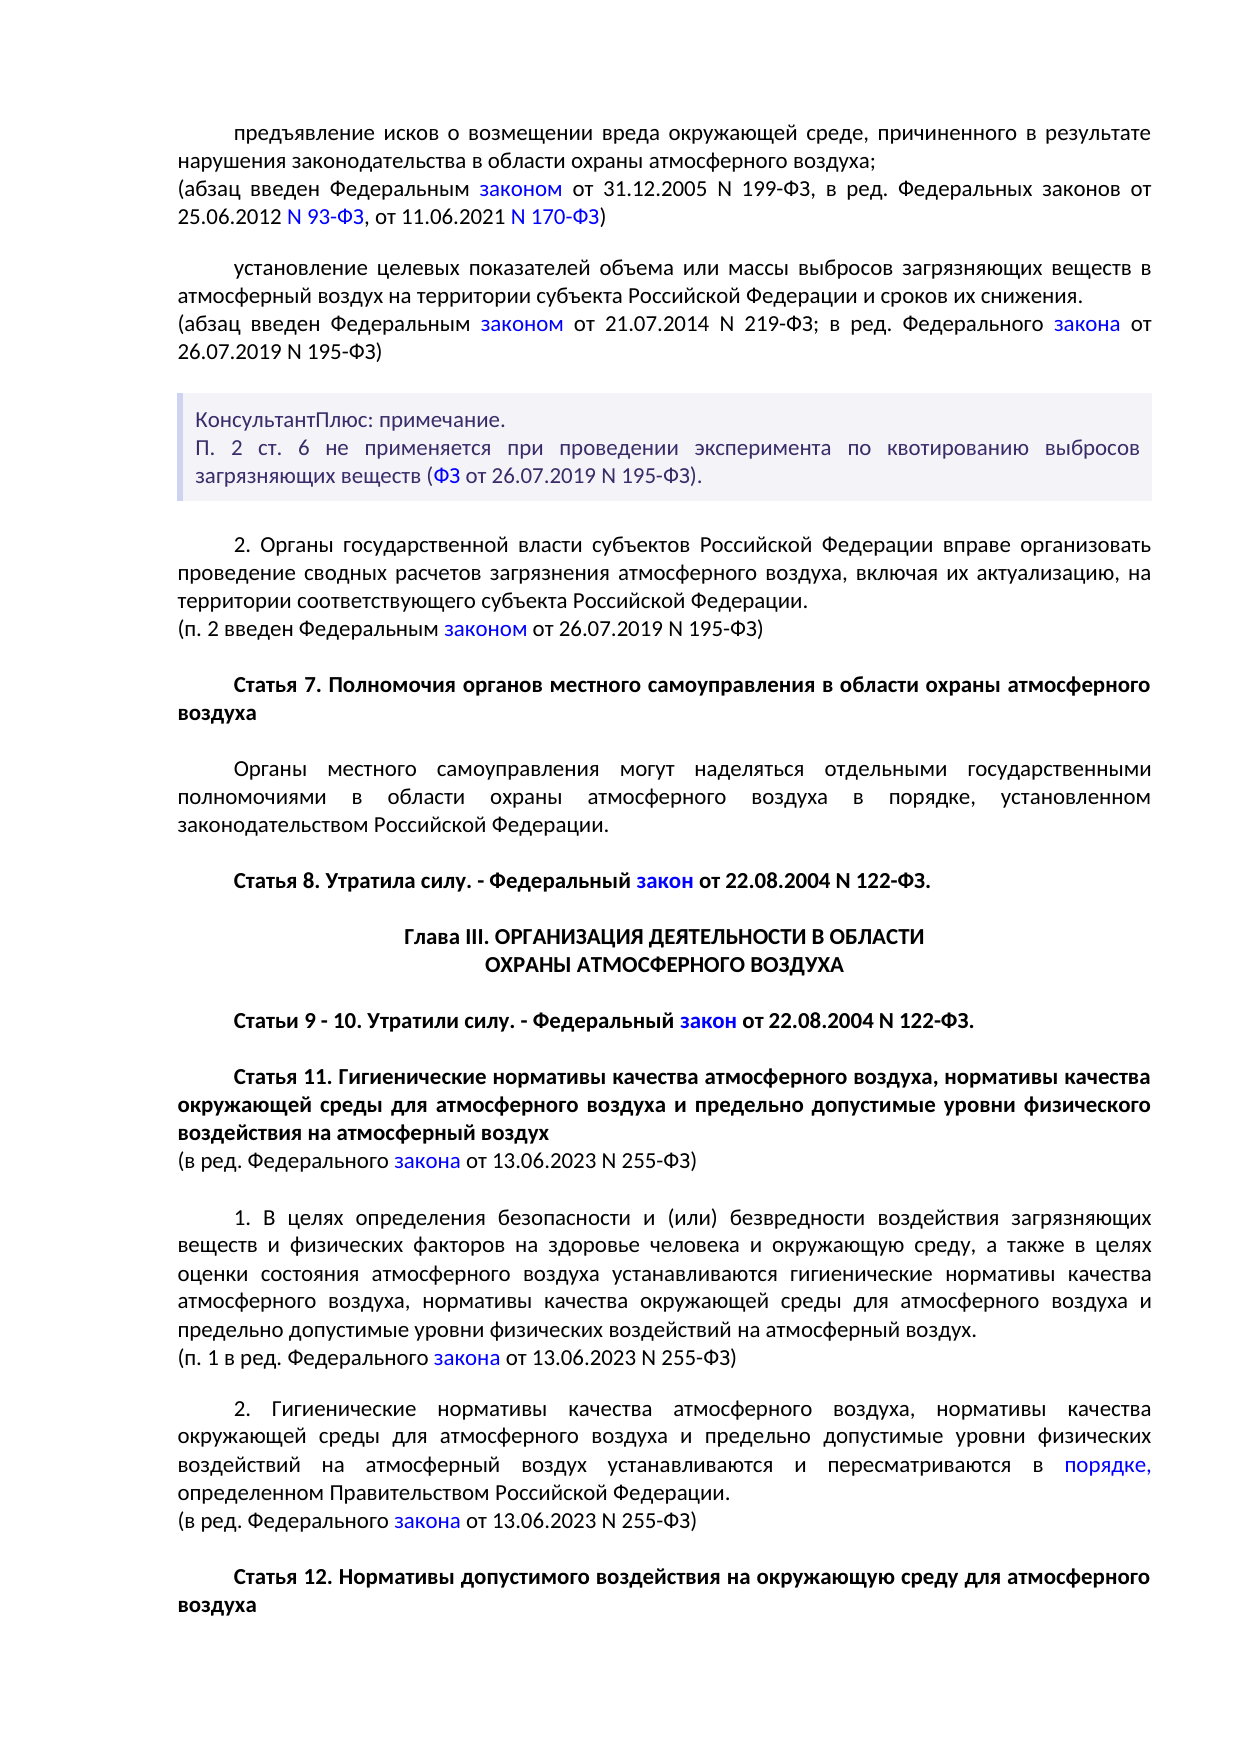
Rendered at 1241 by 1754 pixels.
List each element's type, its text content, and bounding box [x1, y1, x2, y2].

text предъявление исков о возмещении вреда окружающей среде, причиненного в результате нарушения законодательства в области охраны атмосферного воздуха; [177, 118, 1152, 174]
title Статья 7. Полномочия органов местного самоуправления в области охраны атмосферного воздуха [177, 670, 1152, 726]
table_header [183, 393, 195, 501]
text (п. 2 введен Федеральным законом от 26.07.2019 N 195-ФЗ) [177, 614, 1152, 642]
title ОХРАНЫ АТМОСФЕРНОГО ВОЗДУХА [177, 950, 1152, 978]
table_header КонсультантПлюс: примечание. П. 2 ст. 6 не применяется при проведении эксперимента по квотированию выбросов загрязняющих веществ (ФЗ от 26.07.2019 N 195-ФЗ). [195, 393, 1140, 501]
text (абзац введен Федеральным законом от 31.12.2005 N 199-ФЗ, в ред. Федеральных законов от 25.06.2012 N 93-ФЗ, от 11.06.2021 N 170-ФЗ) [177, 174, 1152, 230]
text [177, 1506, 1152, 1534]
title Статья 8. Утратила силу. - Федеральный закон от 22.08.2004 N 122-ФЗ. [177, 866, 1152, 894]
text (абзац введен Федеральным законом от 21.07.2014 N 219-ФЗ; в ред. Федерального закона от 26.07.2019 N 195-ФЗ) [177, 309, 1152, 365]
text 2. Органы государственной власти субъектов Российской Федерации вправе организовать проведение сводных расчетов загрязнения атмосферного воздуха, включая их актуализацию, на территории соответствующего субъекта Российской Федерации. [177, 530, 1152, 614]
table_header [177, 393, 183, 501]
title Статья 12. Нормативы допустимого воздействия на окружающую среду для атмосферного воздуха [177, 1562, 1152, 1618]
table_header [1140, 393, 1152, 501]
title Глава III. ОРГАНИЗАЦИЯ ДЕЯТЕЛЬНОСТИ В ОБЛАСТИ [177, 922, 1152, 950]
text Органы местного самоуправления могут наделяться отдельными государственными полномочиями в области охраны атмосферного воздуха в порядке, установленном законодательством Российской Федерации. [177, 754, 1152, 838]
text 1. В целях определения безопасности и (или) безвредности воздействия загрязняющих веществ и физических факторов на здоровье человека и окружающую среду, а также в целях оценки состояния атмосферного воздуха устанавливаются гигиенические нормативы качества атмосферного воздуха, нормативы качества окружающей среды для атмосферного воздуха и предельно допустимые уровни физических воздействий на атмосферный воздух. [177, 1203, 1152, 1343]
text (в ред. Федерального закона от 13.06.2023 N 255-ФЗ) [177, 1147, 1152, 1174]
title Статья 11. Гигиенические нормативы качества атмосферного воздуха, нормативы качества окружающей среды для атмосферного воздуха и предельно допустимые уровни физического воздействия на атмосферный воздух [177, 1062, 1152, 1147]
text 2. Гигиенические нормативы качества атмосферного воздуха, нормативы качества окружающей среды для атмосферного воздуха и предельно допустимые уровни физических воздействий на атмосферный воздух устанавливаются и пересматриваются в порядке, определенном Правительством Российской Федерации. [177, 1394, 1152, 1506]
text (п. 1 в ред. Федерального закона от 13.06.2023 N 255-ФЗ) [177, 1343, 1152, 1371]
title Статьи 9 - 10. Утратили силу. - Федеральный закон от 22.08.2004 N 122-ФЗ. [177, 1006, 1152, 1034]
text установление целевых показателей объема или массы выбросов загрязняющих веществ в атмосферный воздух на территории субъекта Российской Федерации и сроков их снижения. [177, 253, 1152, 309]
